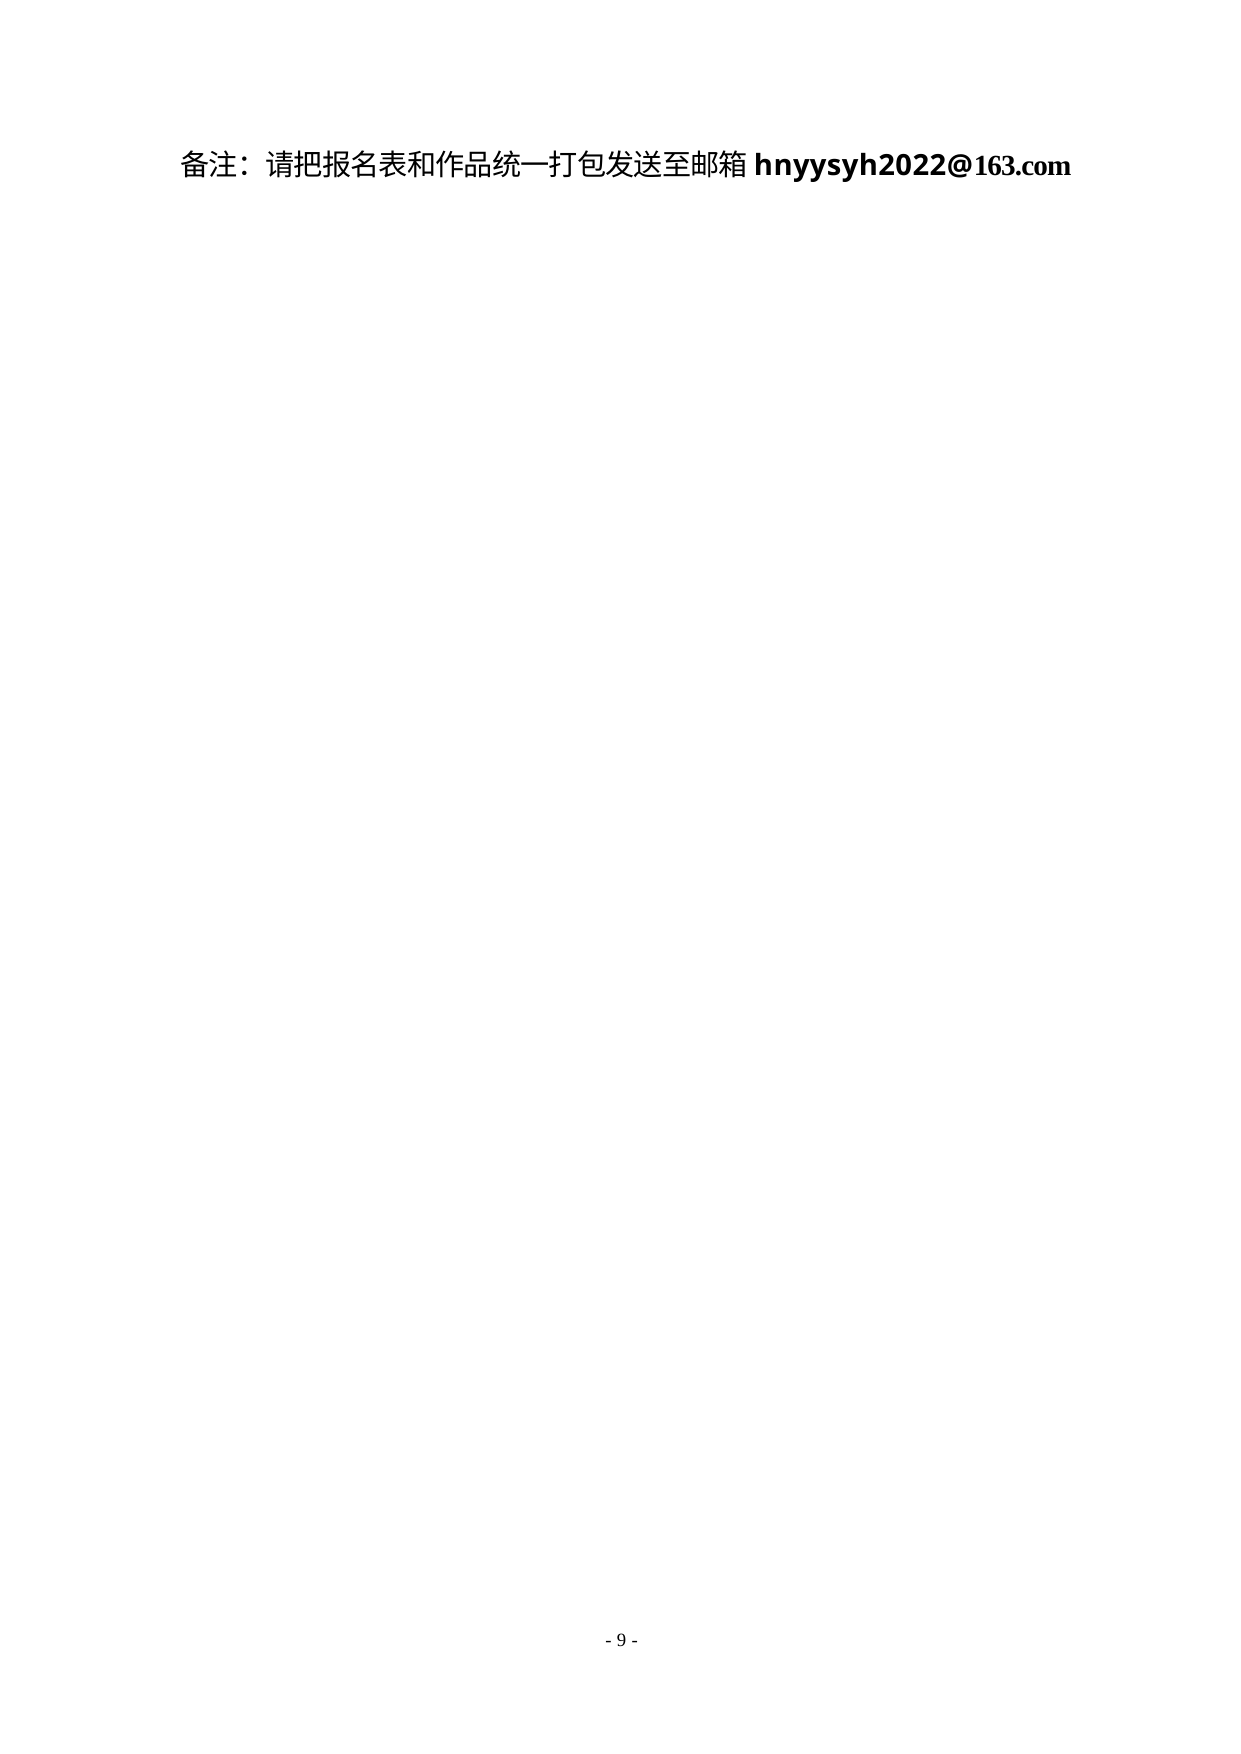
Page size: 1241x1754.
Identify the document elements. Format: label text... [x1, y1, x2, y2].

text 备注：请把报名表和作品统一打包发送至邮箱hnyysyh2022@163.com [153, 149, 1087, 182]
